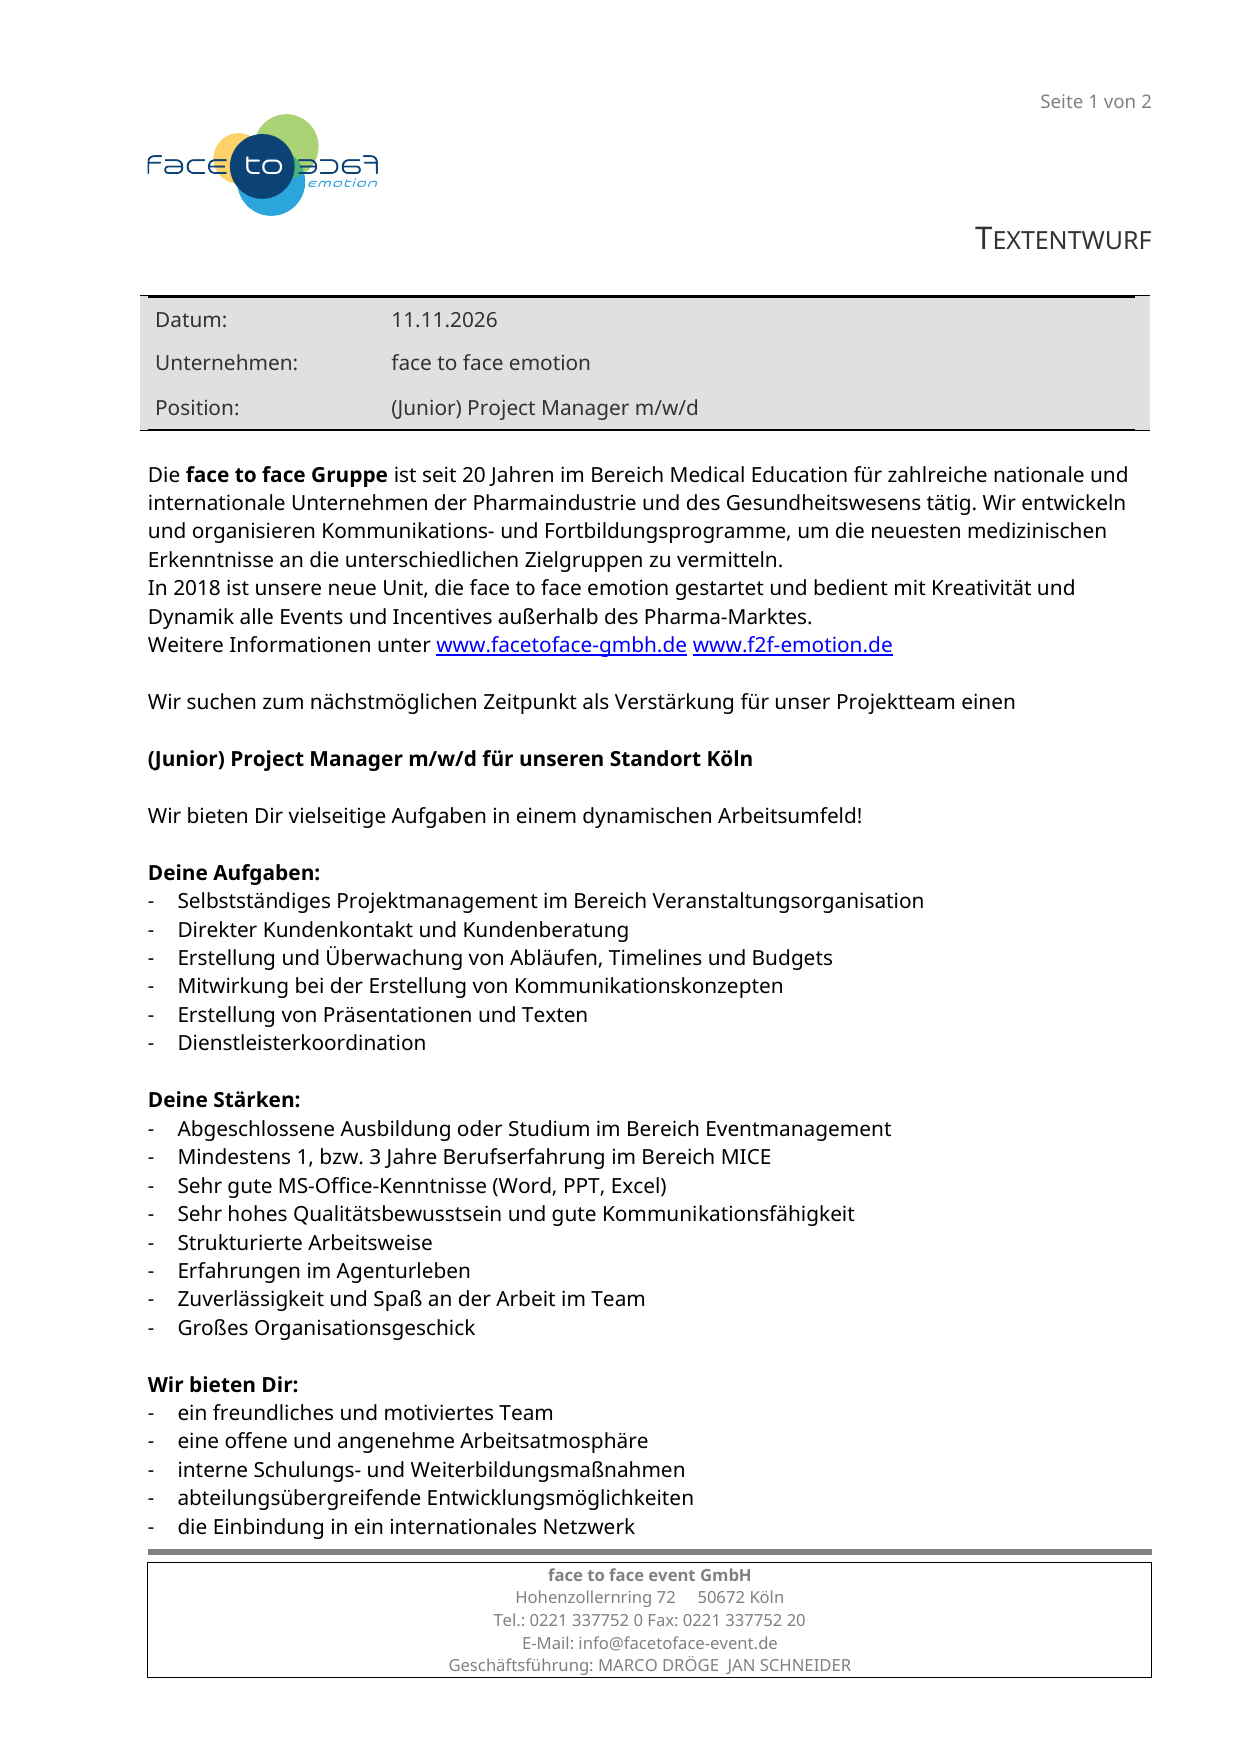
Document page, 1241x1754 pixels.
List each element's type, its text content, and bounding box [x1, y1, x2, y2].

list Abgeschlossene Ausbildung oder Studium im Bereich Eventmanagement [148, 1114, 1152, 1142]
text Die face to face Gruppe ist seit 20 Jahren im Bereich Medical Education für zahlreiche nationale und internationale Unternehmen der Pharmaindustrie und des Gesundheitswesens tätig. Wir entwickeln und organisieren Kommunikations- und Fortbildungsprogramme, um die neuesten medizinischen Erkenntnisse an die unterschiedlichen Zielgruppen zu vermitteln. [148, 460, 1152, 573]
list interne Schulungs- und Weiterbildungsmaßnahmen [148, 1455, 1152, 1483]
table_header [140, 296, 148, 430]
list Strukturierte Arbeitsweise [148, 1228, 1152, 1256]
list Mitwirkung bei der Erstellung von Kommunikationskonzepten [148, 972, 1152, 1000]
text Deine Aufgaben: [148, 858, 1152, 886]
text Deine Stärken: [148, 1085, 1152, 1114]
list die Einbindung in ein internationales Netzwerk [148, 1512, 1152, 1540]
text Wir bieten Dir vielseitige Aufgaben in einem dynamischen Arbeitsumfeld! [148, 801, 1152, 829]
text Weitere Informationen unter www.facetoface-gmbh.de www.f2f-emotion.de [148, 630, 1152, 659]
table_header [1135, 296, 1150, 430]
list Großes Organisationsgeschick [148, 1313, 1152, 1341]
list Sehr hohes Qualitätsbewusstsein und gute Kommunikationsfähigkeit [148, 1199, 1152, 1228]
list Erfahrungen im Agenturleben [148, 1256, 1152, 1284]
list Direkter Kundenkontakt und Kundenberatung [148, 915, 1152, 943]
picture [147, 114, 378, 216]
list Wir bieten Dir: [148, 1370, 1152, 1398]
list ein freundliches und motiviertes Team [148, 1398, 1152, 1427]
list abteilungsübergreifende Entwicklungsmöglichkeiten [148, 1483, 1152, 1512]
list eine offene und angenehme Arbeitsatmosphäre [148, 1427, 1152, 1455]
list Mindestens 1, bzw. 3 Jahre Berufserfahrung im Bereich MICE [148, 1142, 1152, 1171]
text (Junior) Project Manager m/w/d für unseren Standort Köln [148, 744, 1152, 773]
list Selbstständiges Projektmanagement im Bereich Veranstaltungsorganisation [148, 886, 1152, 915]
list Dienstleisterkoordination [148, 1028, 1152, 1057]
list Zuverlässigkeit und Spaß an der Arbeit im Team [148, 1284, 1152, 1313]
list Sehr gute MS-Office-Kenntnisse (Word, PPT, Excel) [148, 1171, 1152, 1199]
list Erstellung von Präsentationen und Texten [148, 1000, 1152, 1028]
text Wir suchen zum nächstmöglichen Zeitpunkt als Verstärkung für unser Projektteam einen [148, 687, 1152, 716]
text In 2018 ist unsere neue Unit, die face to face emotion gestartet und bedient mit Kreativität und Dynamik alle Events und Incentives außerhalb des Pharma-Marktes. [148, 573, 1152, 630]
list Erstellung und Überwachung von Abläufen, Timelines und Budgets [148, 943, 1152, 972]
